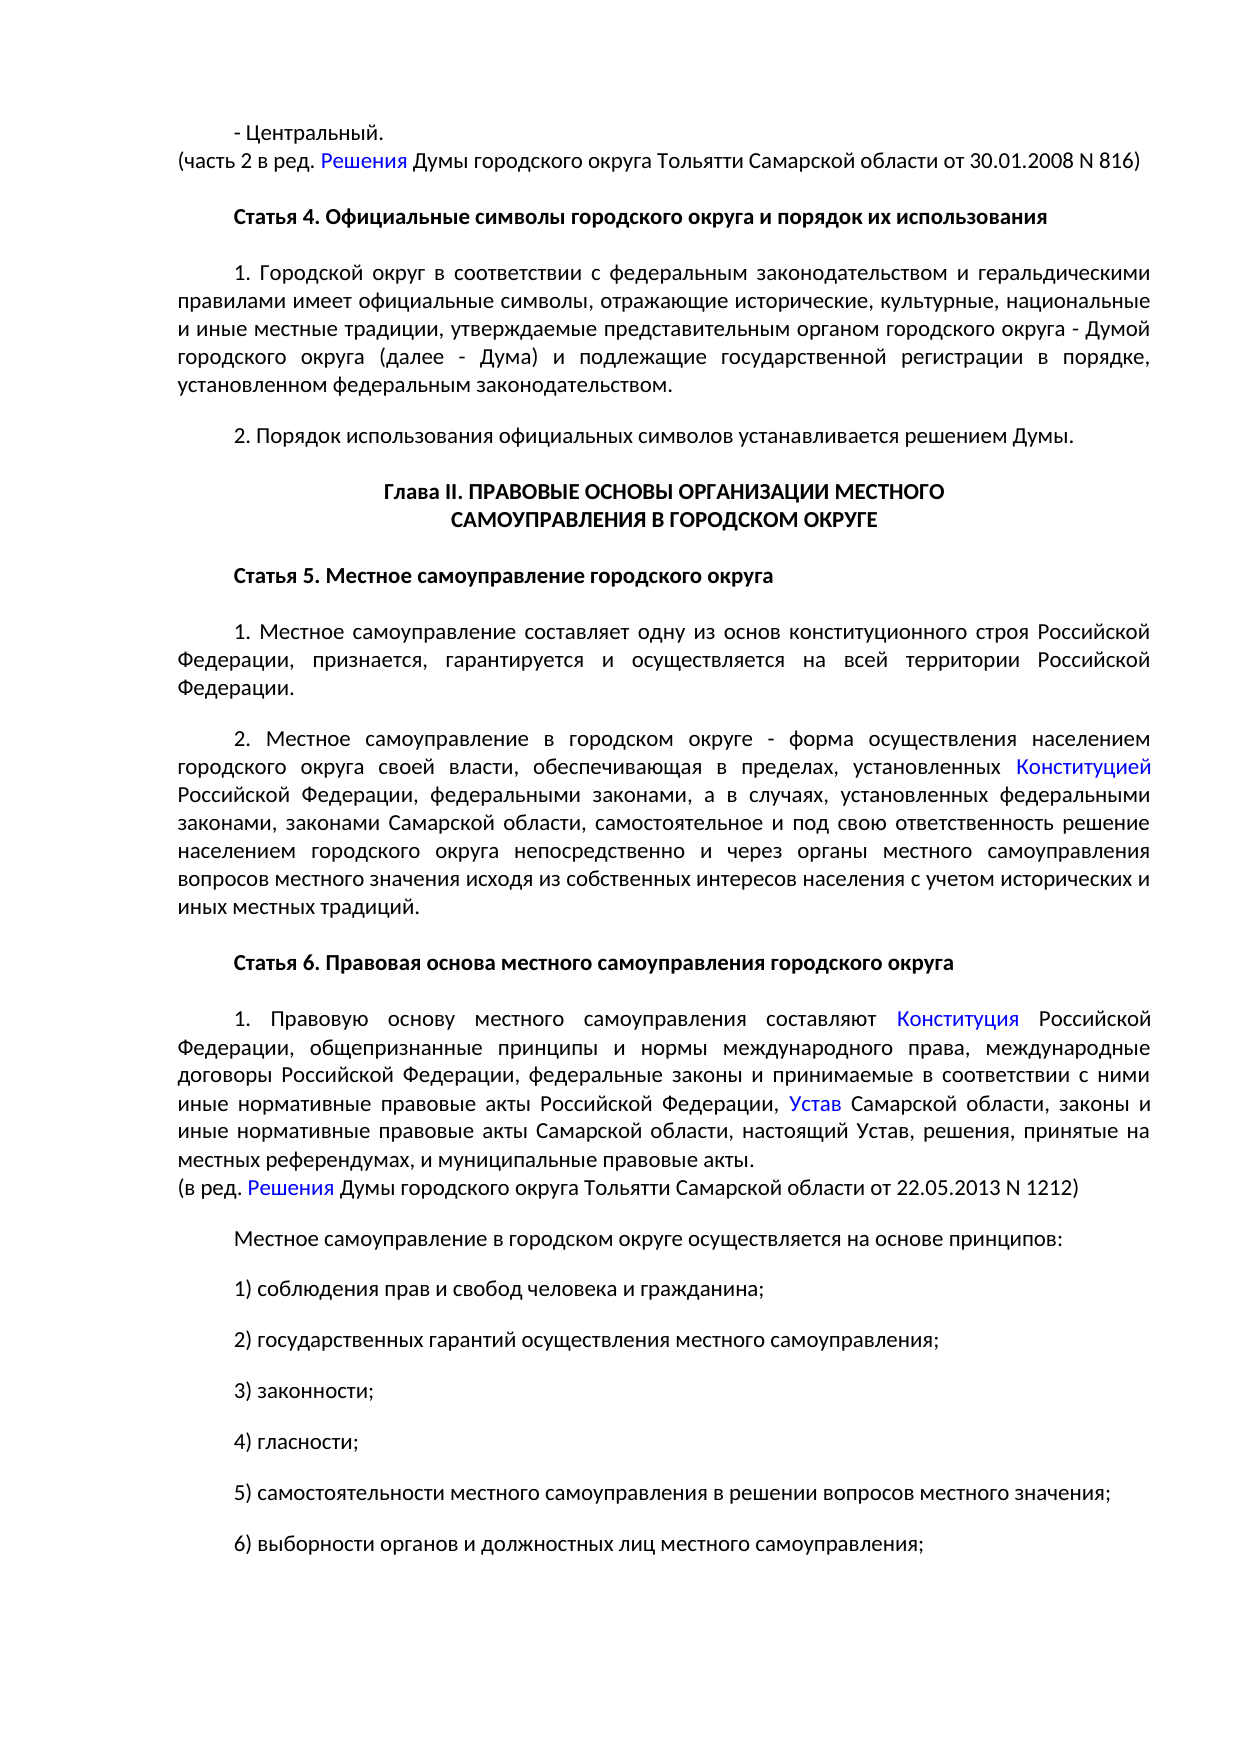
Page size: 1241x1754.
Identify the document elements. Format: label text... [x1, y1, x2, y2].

title Глава II. ПРАВОВЫЕ ОСНОВЫ ОРГАНИЗАЦИИ МЕСТНОГО [177, 477, 1152, 505]
text (в ред. Решения Думы городского округа Тольятти Самарской области от 22.05.2013 N 1212) [177, 1173, 1152, 1201]
title Статья 6. Правовая основа местного самоуправления городского округа [177, 948, 1152, 977]
text 5) самостоятельности местного самоуправления в решении вопросов местного значения; [177, 1478, 1152, 1506]
title Статья 5. Местное самоуправление городского округа [177, 561, 1152, 589]
text 1. Городской округ в соответствии с федеральным законодательством и геральдическими правилами имеет официальные символы, отражающие исторические, культурные, национальные и иные местные традиции, утверждаемые представительным органом городского округа - Думой городского округа (далее - Дума) и подлежащие государственной регистрации в порядке, установленном федеральным законодательством. [177, 258, 1152, 398]
text 2) государственных гарантий осуществления местного самоуправления; [177, 1326, 1152, 1353]
text 6) выборности органов и должностных лиц местного самоуправления; [177, 1529, 1152, 1557]
text 2. Порядок использования официальных символов устанавливается решением Думы. [177, 421, 1152, 449]
text 1) соблюдения прав и свобод человека и гражданина; [177, 1274, 1152, 1303]
text Местное самоуправление в городском округе осуществляется на основе принципов: [177, 1224, 1152, 1252]
text - Центральный. [177, 118, 1152, 146]
text 4) гласности; [177, 1427, 1152, 1455]
text 1. Местное самоуправление составляет одну из основ конституционного строя Российской Федерации, признается, гарантируется и осуществляется на всей территории Российской Федерации. [177, 617, 1152, 701]
text 1. Правовую основу местного самоуправления составляют Конституция Российской Федерации, общепризнанные принципы и нормы международного права, международные договоры Российской Федерации, федеральные законы и принимаемые в соответствии с ними иные нормативные правовые акты Российской Федерации, Устав Самарской области, законы и иные нормативные правовые акты Самарской области, настоящий Устав, решения, принятые на местных референдумах, и муниципальные правовые акты. [177, 1004, 1152, 1173]
text (часть 2 в ред. Решения Думы городского округа Тольятти Самарской области от 30.01.2008 N 816) [177, 146, 1152, 174]
text 3) законности; [177, 1376, 1152, 1404]
title САМОУПРАВЛЕНИЯ В ГОРОДСКОМ ОКРУГЕ [177, 505, 1152, 533]
text 2. Местное самоуправление в городском округе - форма осуществления населением городского округа своей власти, обеспечивающая в пределах, установленных Конституцией Российской Федерации, федеральными законами, а в случаях, установленных федеральными законами, законами Самарской области, самостоятельное и под свою ответственность решение населением городского округа непосредственно и через органы местного самоуправления вопросов местного значения исходя из собственных интересов населения с учетом исторических и иных местных традиций. [177, 724, 1152, 921]
title Статья 4. Официальные символы городского округа и порядок их использования [177, 202, 1152, 230]
